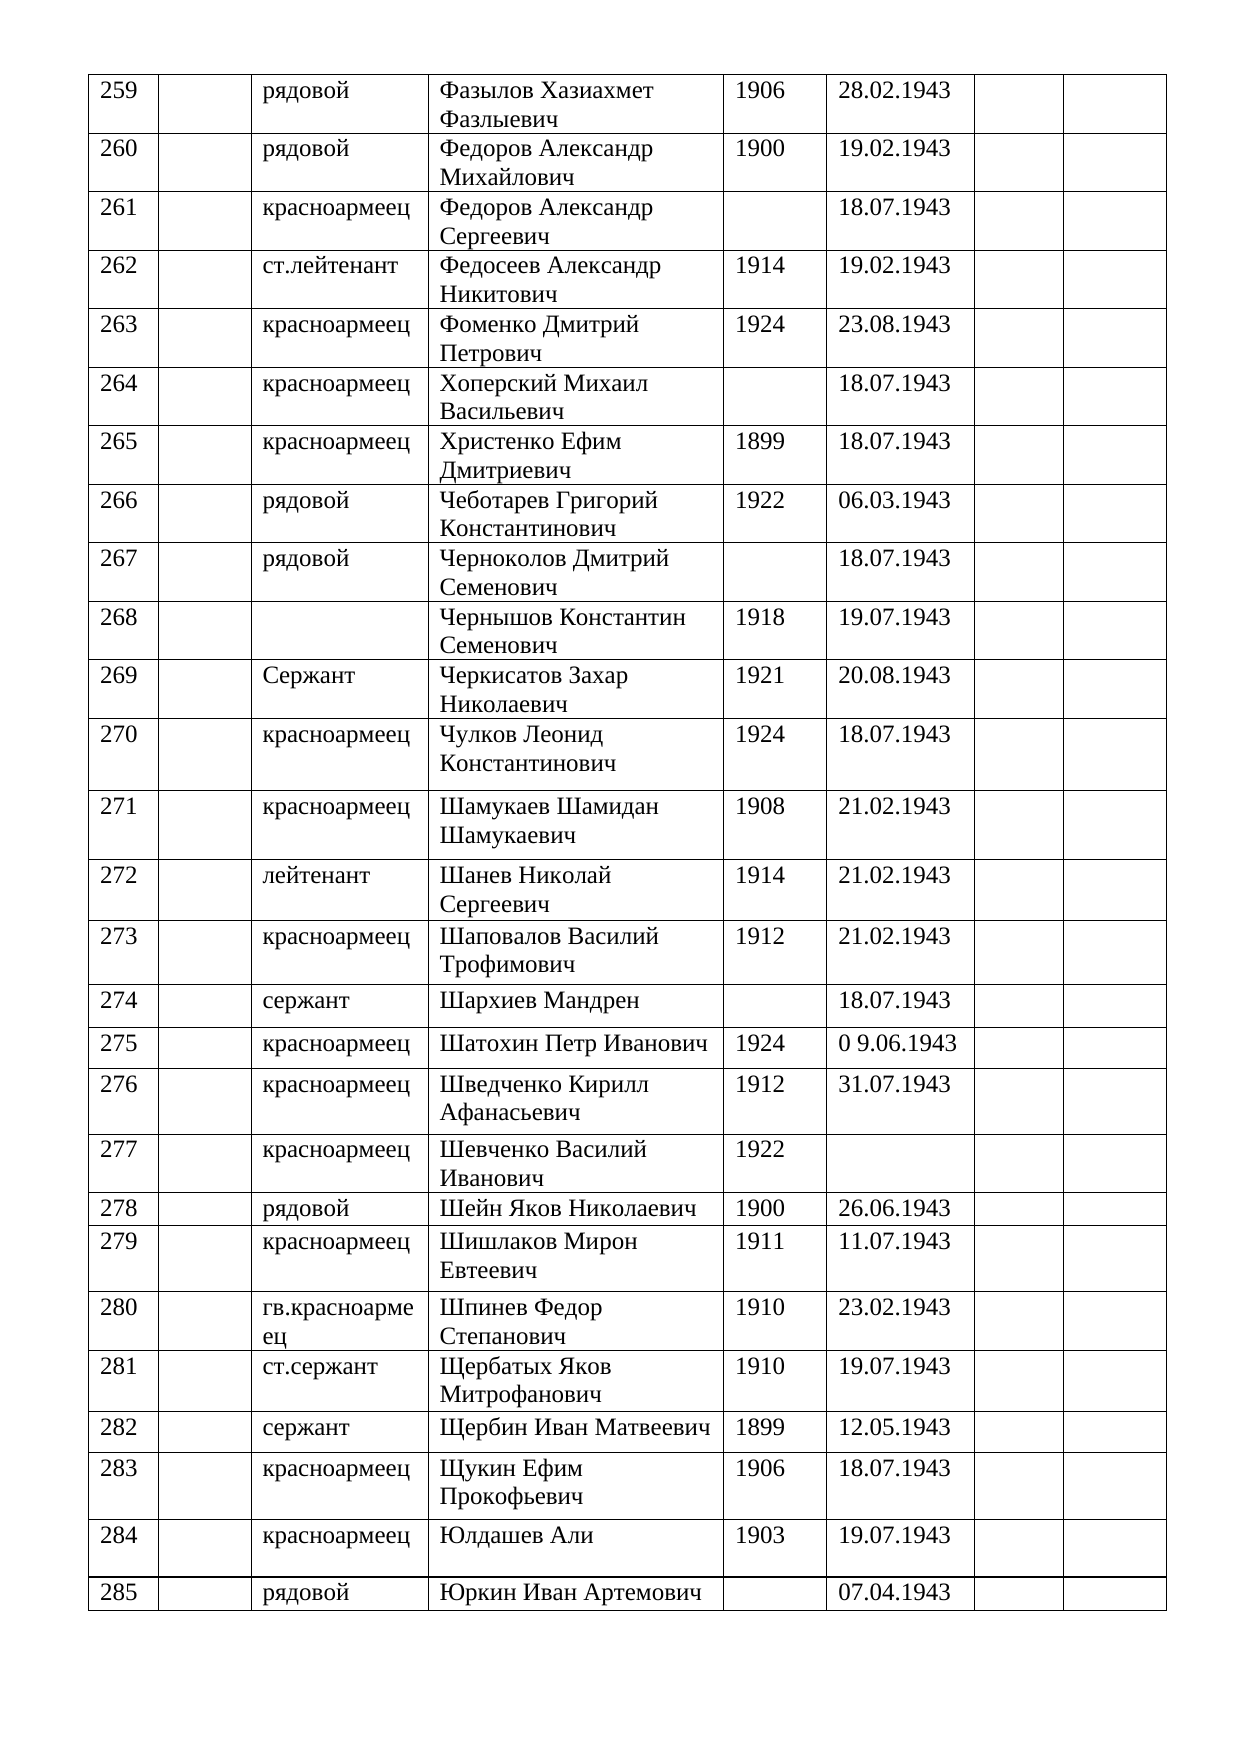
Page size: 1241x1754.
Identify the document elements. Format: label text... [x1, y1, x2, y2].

table_cell [1064, 1412, 1166, 1452]
table_cell [159, 860, 251, 920]
table_cell [159, 1453, 251, 1519]
table_cell 12.05.1943 [827, 1412, 974, 1452]
table_cell Черноколов Дмитрий Семенович [429, 543, 723, 601]
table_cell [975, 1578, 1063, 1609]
table_cell 274 [89, 985, 158, 1027]
table_cell 0 9.06.1943 [827, 1028, 974, 1068]
table_cell [975, 1292, 1063, 1350]
table_cell 1899 [724, 1412, 826, 1452]
table_cell 18.07.1943 [827, 192, 974, 249]
table_cell [1064, 719, 1166, 790]
table_cell [159, 1028, 251, 1068]
table_cell Фазылов Хазиахмет Фазлыевич [429, 75, 723, 132]
table_cell [975, 309, 1063, 367]
table_cell [724, 543, 826, 601]
table_cell Щербин Иван Матвеевич [429, 1412, 723, 1452]
table_cell [975, 134, 1063, 191]
table_cell [975, 485, 1063, 542]
table_cell [1064, 543, 1166, 601]
table_cell 23.08.1943 [827, 309, 974, 367]
table_cell 1914 [724, 860, 826, 920]
table_cell Щукин Ефим Прокофьевич [429, 1453, 723, 1519]
table_cell [975, 791, 1063, 859]
table_cell [1064, 860, 1166, 920]
table_cell [975, 602, 1063, 659]
table_cell [159, 426, 251, 484]
table_cell 277 [89, 1135, 158, 1192]
table_cell [1064, 791, 1166, 859]
table_cell 281 [89, 1351, 158, 1411]
table_cell Черкисатов Захар Николаевич [429, 660, 723, 718]
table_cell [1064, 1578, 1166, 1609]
table_cell Федоров Александр Сергеевич [429, 192, 723, 249]
table_cell Щербатых Яков Митрофанович [429, 1351, 723, 1411]
table_cell 266 [89, 485, 158, 542]
table_cell [827, 1135, 974, 1192]
table_cell 1924 [724, 719, 826, 790]
table_cell [1064, 921, 1166, 984]
table_cell [724, 985, 826, 1027]
table_cell [159, 192, 251, 249]
table_cell Федоров Александр Михайлович [429, 134, 723, 191]
table_cell красноармеец [252, 791, 428, 859]
table_cell [975, 660, 1063, 718]
table_cell 276 [89, 1069, 158, 1133]
table_cell 18.07.1943 [827, 543, 974, 601]
table_cell 275 [89, 1028, 158, 1068]
table_cell 271 [89, 791, 158, 859]
table_cell 273 [89, 921, 158, 984]
table_cell [975, 1226, 1063, 1291]
table_cell 31.07.1943 [827, 1069, 974, 1133]
table_cell 1906 [724, 75, 826, 132]
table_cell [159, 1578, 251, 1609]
table_cell Шаповалов Василий Трофимович [429, 921, 723, 984]
table_cell 18.07.1943 [827, 426, 974, 484]
table_cell Шатохин Петр Иванович [429, 1028, 723, 1068]
table_cell 11.07.1943 [827, 1226, 974, 1291]
table_cell Шанев Николай Сергеевич [429, 860, 723, 920]
table_cell 283 [89, 1453, 158, 1519]
table_cell 23.02.1943 [827, 1292, 974, 1350]
table_cell [1064, 1453, 1166, 1519]
table_cell [252, 602, 428, 659]
table_cell 18.07.1943 [827, 368, 974, 425]
table_cell 1922 [724, 1135, 826, 1192]
table_cell ст.сержант [252, 1351, 428, 1411]
table_cell 18.07.1943 [827, 1453, 974, 1519]
table_cell Христенко Ефим Дмитриевич [429, 426, 723, 484]
table_cell [975, 921, 1063, 984]
table_cell Чеботарев Григорий Константинович [429, 485, 723, 542]
table_cell 1914 [724, 251, 826, 308]
table_cell красноармеец [252, 719, 428, 790]
table_cell 261 [89, 192, 158, 249]
table_cell [159, 1135, 251, 1192]
table_cell 1899 [724, 426, 826, 484]
table_cell Сержант [252, 660, 428, 718]
table_cell Шейн Яков Николаевич [429, 1193, 723, 1225]
table_cell 28.02.1943 [827, 75, 974, 132]
table_cell красноармеец [252, 1453, 428, 1519]
table_cell [159, 602, 251, 659]
table_cell [724, 192, 826, 249]
table_cell 267 [89, 543, 158, 601]
table_cell сержант [252, 985, 428, 1027]
table_cell 264 [89, 368, 158, 425]
table_cell [159, 1412, 251, 1452]
table_cell [1064, 309, 1166, 367]
table_cell 20.08.1943 [827, 660, 974, 718]
table_cell 1908 [724, 791, 826, 859]
table_cell 18.07.1943 [827, 719, 974, 790]
table_cell Хоперский Михаил Васильевич [429, 368, 723, 425]
table_cell [1064, 426, 1166, 484]
table_cell [975, 985, 1063, 1027]
table_cell 270 [89, 719, 158, 790]
table_cell [975, 860, 1063, 920]
table_cell [1064, 1193, 1166, 1225]
table_cell [159, 1193, 251, 1225]
table_cell 06.03.1943 [827, 485, 974, 542]
table_cell [159, 75, 251, 132]
table_cell [159, 921, 251, 984]
table_cell Чернышов Константин Семенович [429, 602, 723, 659]
table_cell лейтенант [252, 860, 428, 920]
table_cell [159, 1292, 251, 1350]
table_cell [975, 543, 1063, 601]
table_cell [1064, 368, 1166, 425]
table_cell [975, 75, 1063, 132]
table_cell красноармеец [252, 1520, 428, 1576]
table_cell [1064, 1226, 1166, 1291]
table_cell [1064, 75, 1166, 132]
table_cell [975, 426, 1063, 484]
table_cell Шведченко Кирилл Афанасьевич [429, 1069, 723, 1133]
table_cell рядовой [252, 134, 428, 191]
table_cell 19.07.1943 [827, 1520, 974, 1576]
table_cell 265 [89, 426, 158, 484]
table_cell Фоменко Дмитрий Петрович [429, 309, 723, 367]
table_cell рядовой [252, 543, 428, 601]
table_cell [1064, 1069, 1166, 1133]
table_cell [159, 134, 251, 191]
table_cell [975, 1412, 1063, 1452]
table_cell Шархиев Мандрен [429, 985, 723, 1027]
table_cell [1064, 1292, 1166, 1350]
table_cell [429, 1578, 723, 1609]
table_cell [159, 1351, 251, 1411]
table_cell [1064, 602, 1166, 659]
table_cell [159, 1226, 251, 1291]
table_cell [975, 251, 1063, 308]
table_cell 1911 [724, 1226, 826, 1291]
table_cell 21.02.1943 [827, 860, 974, 920]
table_cell [159, 719, 251, 790]
table_cell 1906 [724, 1453, 826, 1519]
table_cell [1064, 660, 1166, 718]
table_cell рядовой [252, 75, 428, 132]
table_cell [159, 1069, 251, 1133]
table_cell красноармеец [252, 1069, 428, 1133]
table_cell Шишлаков Мирон Евтеевич [429, 1226, 723, 1291]
table_cell красноармеец [252, 368, 428, 425]
table_cell сержант [252, 1412, 428, 1452]
table_cell 1900 [724, 1193, 826, 1225]
table_cell ст.лейтенант [252, 251, 428, 308]
table_cell 263 [89, 309, 158, 367]
table_cell гв.красноармеец [252, 1292, 428, 1350]
table_cell 262 [89, 251, 158, 308]
table_cell [159, 791, 251, 859]
table_cell Шпинев Федор Степанович [429, 1292, 723, 1350]
table_cell 1900 [724, 134, 826, 191]
table_cell 1922 [724, 485, 826, 542]
table_cell [1064, 485, 1166, 542]
table_cell 279 [89, 1226, 158, 1291]
table_cell Шамукаев Шамидан Шамукаевич [429, 791, 723, 859]
table_cell красноармеец [252, 1135, 428, 1192]
table_cell [975, 1453, 1063, 1519]
table_cell 259 [89, 75, 158, 132]
table_cell 1918 [724, 602, 826, 659]
table_cell 21.02.1943 [827, 791, 974, 859]
table_cell красноармеец [252, 921, 428, 984]
table_cell 1921 [724, 660, 826, 718]
table_cell рядовой [252, 485, 428, 542]
table_cell 1910 [724, 1292, 826, 1350]
table_cell [975, 192, 1063, 249]
table_cell [1064, 1028, 1166, 1068]
table_cell 269 [89, 660, 158, 718]
table_cell 280 [89, 1292, 158, 1350]
table_cell [159, 660, 251, 718]
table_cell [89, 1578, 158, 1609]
table_cell 19.02.1943 [827, 251, 974, 308]
table_cell красноармеец [252, 192, 428, 249]
table_cell [159, 368, 251, 425]
table_cell [159, 485, 251, 542]
table_cell [975, 1028, 1063, 1068]
table_cell Чулков Леонид Константинович [429, 719, 723, 790]
table_cell [975, 1069, 1063, 1133]
table_cell 272 [89, 860, 158, 920]
table_cell красноармеец [252, 1028, 428, 1068]
table_cell [1064, 985, 1166, 1027]
table_cell 1912 [724, 1069, 826, 1133]
table_cell [975, 1135, 1063, 1192]
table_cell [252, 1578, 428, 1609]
table_cell 278 [89, 1193, 158, 1225]
table_cell [975, 1351, 1063, 1411]
table_cell [159, 543, 251, 601]
table_cell [975, 368, 1063, 425]
table_cell 1924 [724, 1028, 826, 1068]
table_cell [975, 719, 1063, 790]
table_cell 284 [89, 1520, 158, 1576]
table_cell 1910 [724, 1351, 826, 1411]
table_cell [159, 985, 251, 1027]
table_cell Юлдашев Али [429, 1520, 723, 1576]
table_cell 260 [89, 134, 158, 191]
table_cell [1064, 1351, 1166, 1411]
table_cell 282 [89, 1412, 158, 1452]
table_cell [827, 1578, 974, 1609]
table_cell [724, 368, 826, 425]
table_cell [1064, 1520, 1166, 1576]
table_cell 26.06.1943 [827, 1193, 974, 1225]
table_cell 19.07.1943 [827, 602, 974, 659]
table_cell 19.02.1943 [827, 134, 974, 191]
table_cell 21.02.1943 [827, 921, 974, 984]
table_cell Федосеев Александр Никитович [429, 251, 723, 308]
table_cell 1924 [724, 309, 826, 367]
table_cell 1903 [724, 1520, 826, 1576]
table_cell [159, 251, 251, 308]
table_cell [159, 1520, 251, 1576]
table_cell [1064, 251, 1166, 308]
table_cell красноармеец [252, 1226, 428, 1291]
table_cell 18.07.1943 [827, 985, 974, 1027]
table_cell [1064, 134, 1166, 191]
table_cell [975, 1520, 1063, 1576]
table_cell Шевченко Василий Иванович [429, 1135, 723, 1192]
table_cell 1912 [724, 921, 826, 984]
table_cell 19.07.1943 [827, 1351, 974, 1411]
table_cell [159, 309, 251, 367]
table_cell 268 [89, 602, 158, 659]
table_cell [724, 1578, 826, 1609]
table_cell красноармеец [252, 309, 428, 367]
table_cell [975, 1193, 1063, 1225]
table_cell красноармеец [252, 426, 428, 484]
table_cell [1064, 192, 1166, 249]
table_cell рядовой [252, 1193, 428, 1225]
table_cell [1064, 1135, 1166, 1192]
